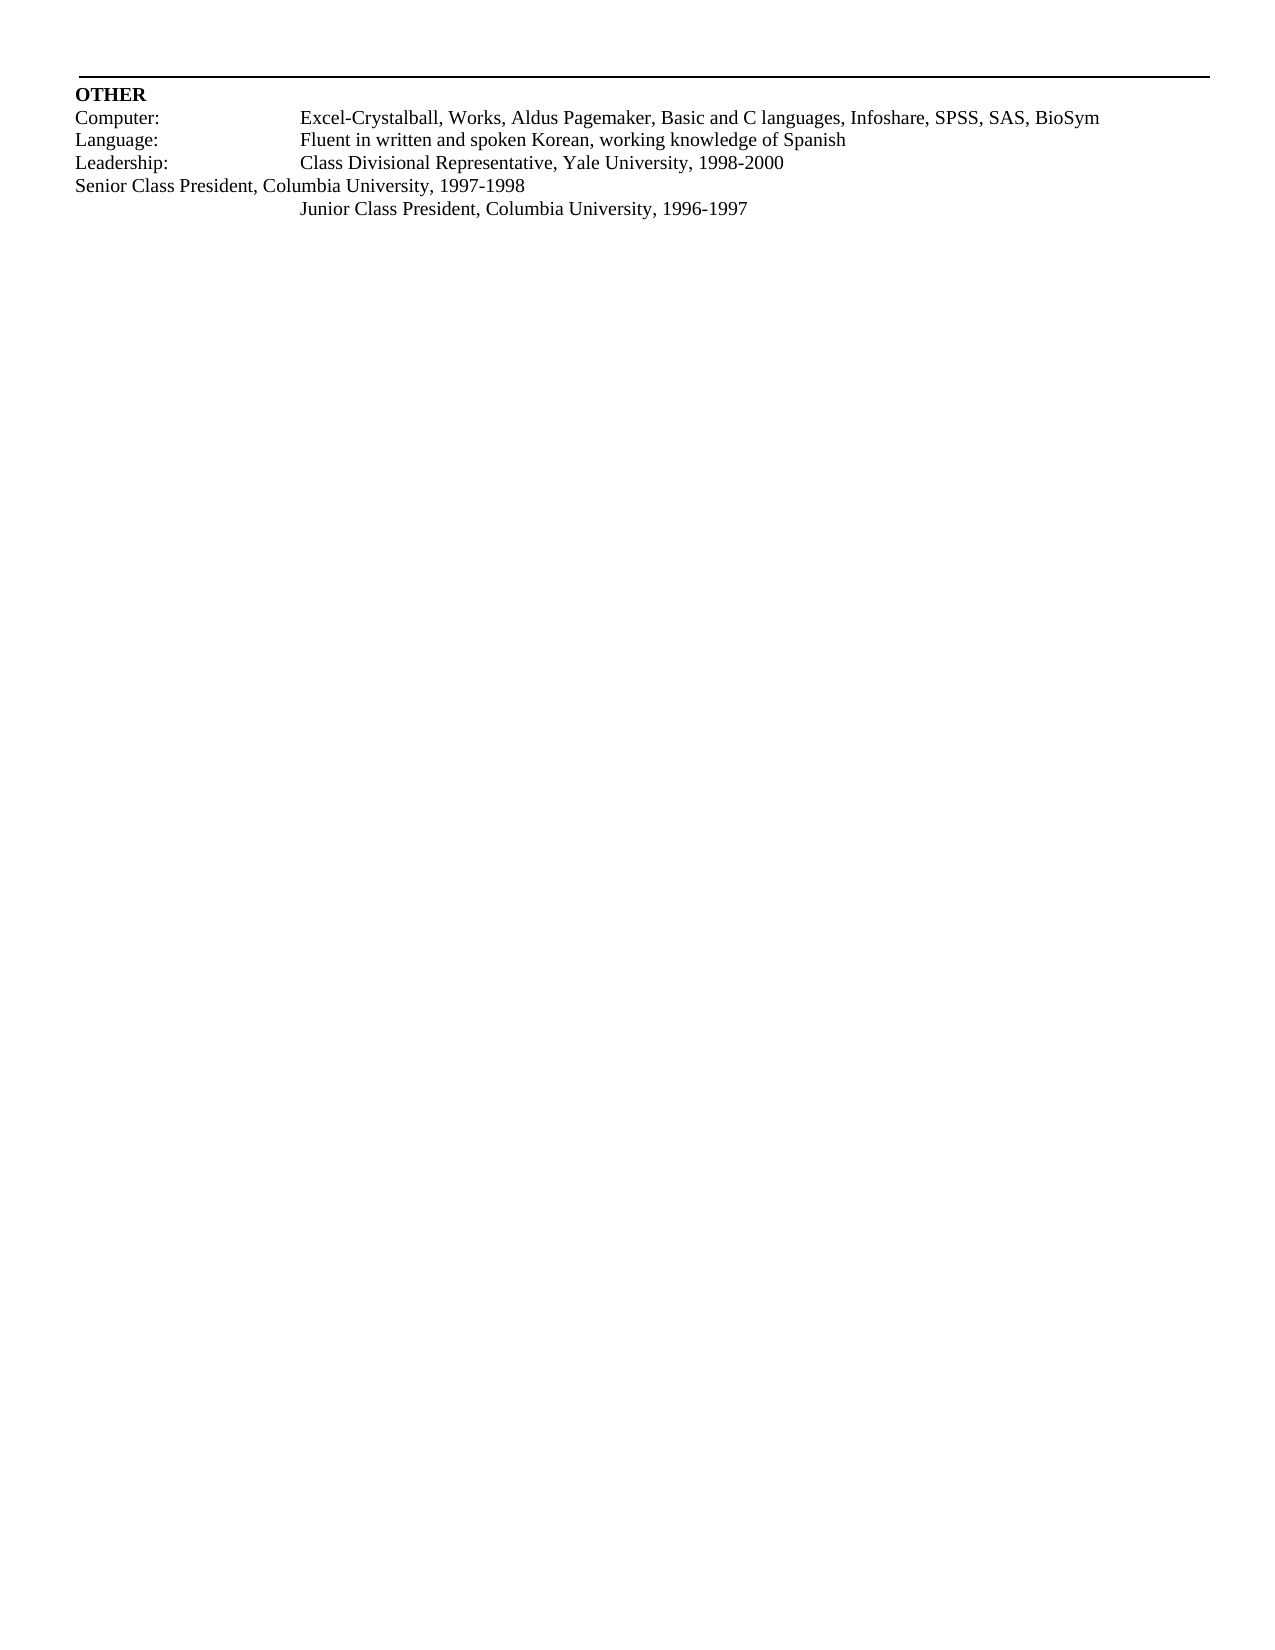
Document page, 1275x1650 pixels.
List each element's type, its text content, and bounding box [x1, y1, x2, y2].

text Language: Fluent in written and spoken Korean, working knowledge of Spanish [75, 128, 1200, 151]
text OTHER [75, 83, 1200, 106]
text Leadership: Class Divisional Representative, Yale University, 1998-2000 [75, 151, 1200, 174]
text Junior Class President, Columbia University, 1996-1997 [150, 197, 1125, 220]
text Computer: Excel-Crystalball, Works, Aldus Pagemaker, Basic and C languages, Infoshare, SPSS, SAS, BioSym [75, 106, 1200, 128]
text Senior Class President, Columbia University, 1997-1998 [75, 174, 1200, 197]
